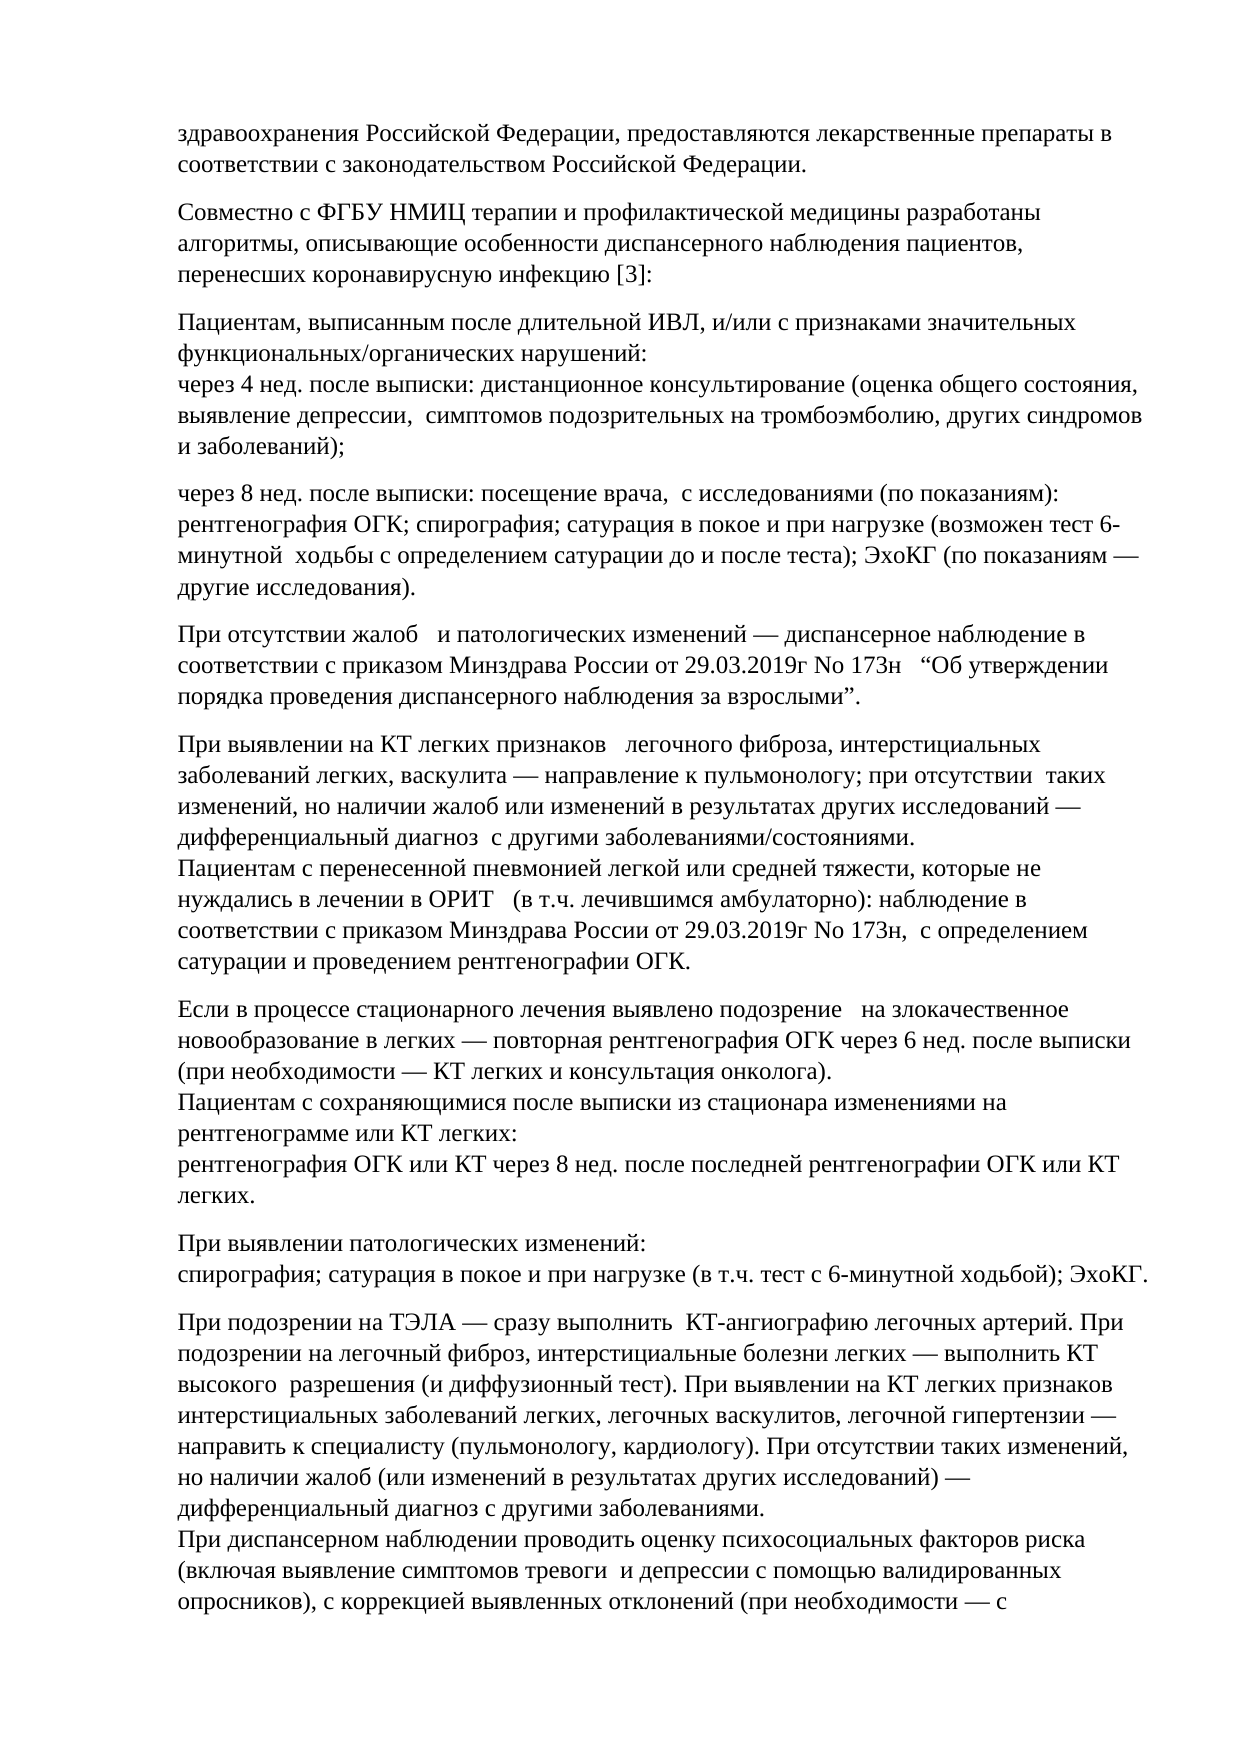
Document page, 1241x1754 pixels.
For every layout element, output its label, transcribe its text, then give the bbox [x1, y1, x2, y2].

text При отсутствии жалоб и патологических изменений — диспансерное наблюдение в соответствии с приказом Минздрава России от 29.03.2019г No 173н “Об утверждении порядка проведения диспансерного наблюдения за взрослыми”. [177, 619, 1152, 710]
text При выявлении на КТ легких признаков легочного фиброза, интерстициальных заболеваний легких, васкулита — направление к пульмонологу; при отсутствии таких изменений, но наличии жалоб или изменений в результатах других исследований — дифференциальный диагноз с другими заболеваниями/состояниями. Пациентам с перенесенной пневмонией легкой или средней тяжести, которые не нуждались в лечении в ОРИТ (в т.ч. лечившимся амбулаторно): наблюдение в соответствии с приказом Минздрава России от 29.03.2019г No 173н, с определением сатурации и проведением рентгенографии ОГК. [177, 729, 1152, 975]
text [177, 1307, 1152, 1615]
text через 8 нед. после выписки: посещение врача, с исследованиями (по показаниям): рентгенография ОГК; спирография; сатурация в покое и при нагрузке (возможен тест 6-минутной ходьбы с определением сатурации до и после теста); ЭхоКГ (по показаниям — другие исследования). [177, 478, 1152, 600]
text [177, 118, 1152, 178]
text Пациентам, выписанным после длительной ИВЛ, и/или с признаками значительных функциональных/органических нарушений: через 4 нед. после выписки: дистанционное консультирование (оценка общего состояния, выявление депрессии, симптомов подозрительных на тромбоэмболию, других синдромов и заболеваний); [177, 307, 1152, 459]
text При выявлении патологических изменений: спирография; сатурация в покое и при нагрузке (в т.ч. тест с 6-минутной ходьбой); ЭхоКГ. [177, 1228, 1152, 1288]
text Совместно с ФГБУ НМИЦ терапии и профилактической медицины разработаны алгоритмы, описывающие особенности диспансерного наблюдения пациентов, перенесших коронавирусную инфекцию [3]: [177, 197, 1152, 288]
text Если в процессе стационарного лечения выявлено подозрение на злокачественное новообразование в легких — повторная рентгенография ОГК через 6 нед. после выписки (при необходимости — КТ легких и консультация онколога). Пациентам с сохраняющимися после выписки из стационара изменениями на рентгенограмме или КТ легких: рентгенография ОГК или КТ через 8 нед. после последней рентгенографии ОГК или КТ легких. [177, 994, 1152, 1209]
